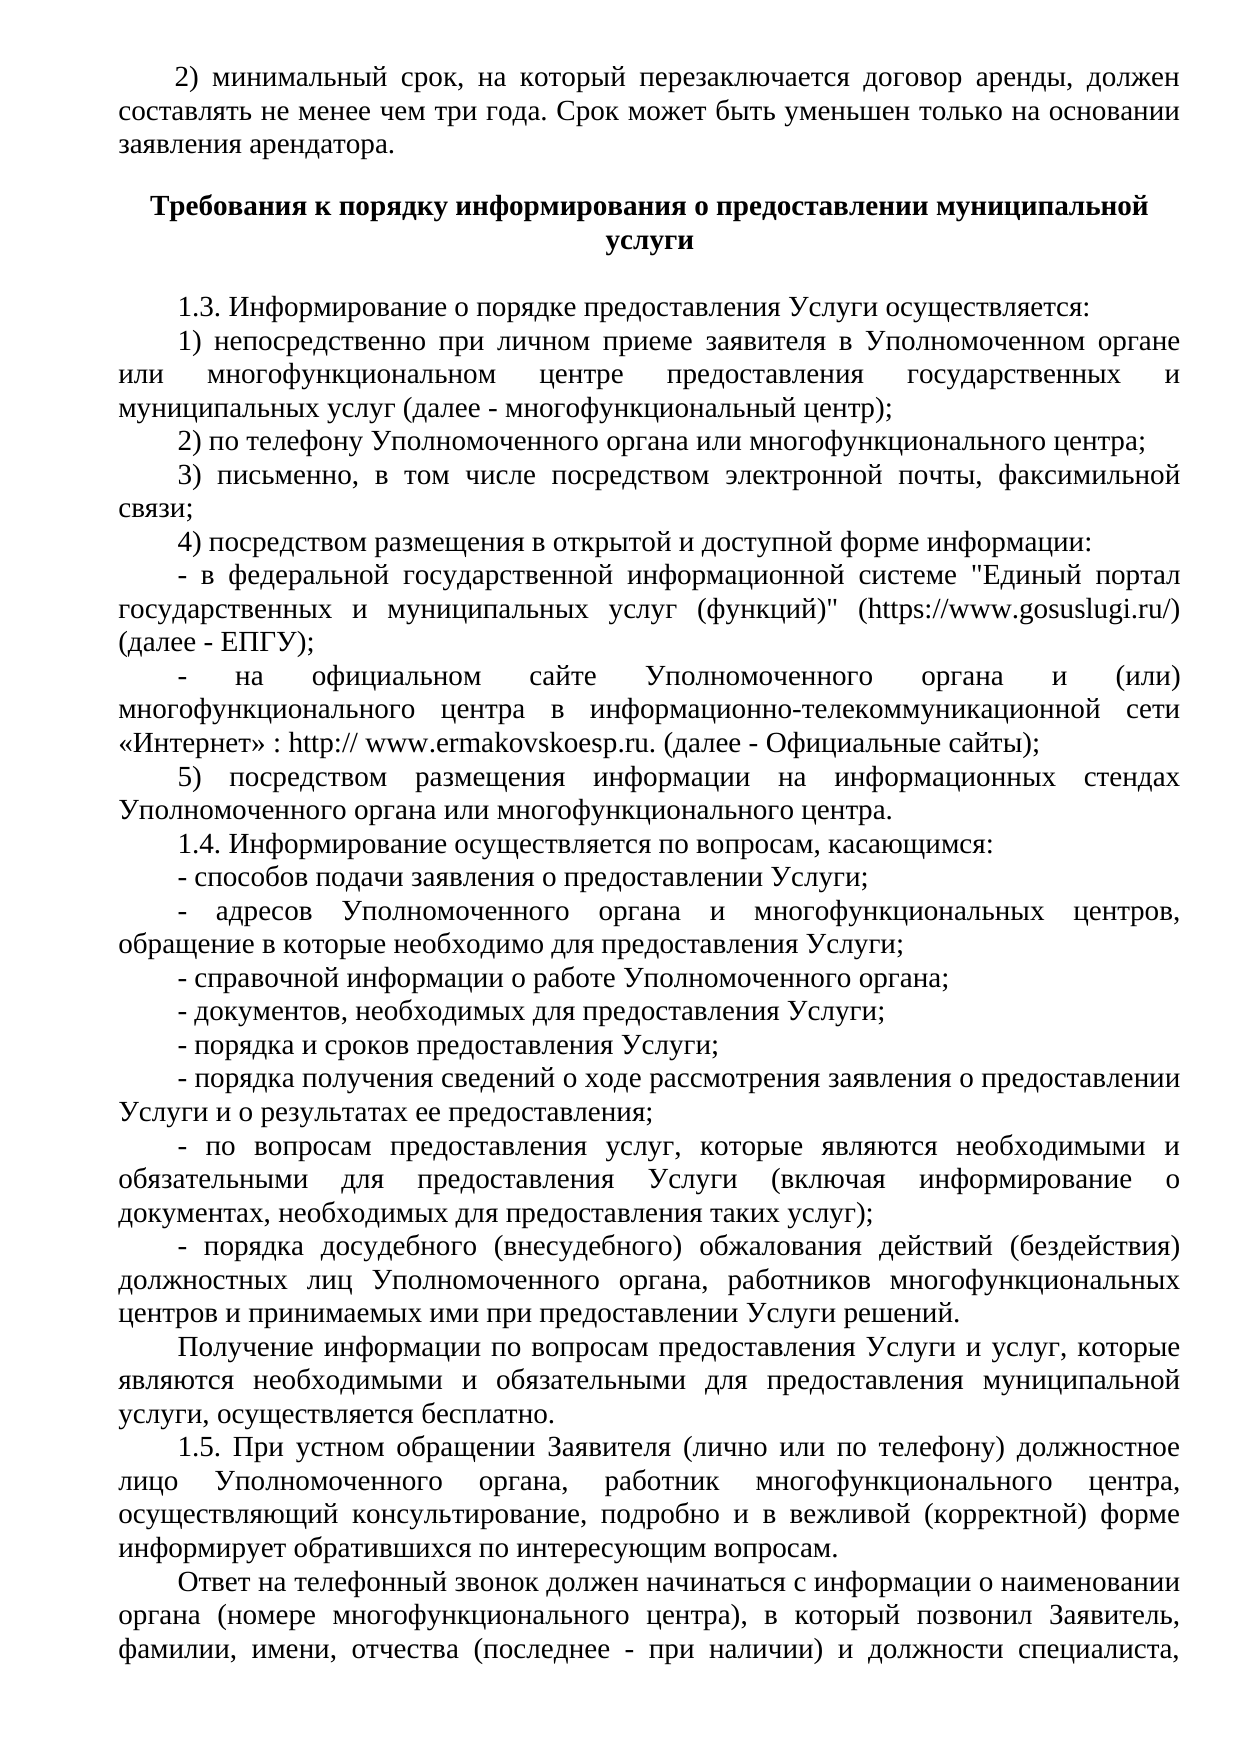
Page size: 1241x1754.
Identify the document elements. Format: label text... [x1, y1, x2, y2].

text - на официальном сайте Уполномоченного органа и (или) многофункционального центра в информационно-телекоммуникационной сети «Интернет» : http:// www.ermakovskoesp.ru. (далее - Официальные сайты); [118, 658, 1181, 759]
text 2) по телефону Уполномоченного органа или многофункционального центра; [118, 423, 1181, 457]
text 1.4. Информирование осуществляется по вопросам, касающимся: [118, 826, 1181, 859]
text - в федеральной государственной информационной системе "Единый портал государственных и муниципальных услуг (функций)" (https://www.gosuslugi.ru/) (далее - ЕПГУ); [118, 557, 1181, 658]
text 2) минимальный срок, на который перезаключается договор аренды, должен составлять не менее чем три года. Срок может быть уменьшен только на основании заявления арендатора. [118, 59, 1181, 160]
text - порядка и сроков предоставления Услуги; [118, 1027, 1181, 1061]
text 4) посредством размещения в открытой и доступной форме информации: [118, 524, 1181, 557]
text - адресов Уполномоченного органа и многофункциональных центров, обращение в которые необходимо для предоставления Услуги; [118, 893, 1181, 960]
text 1.5. При устном обращении Заявителя (лично или по телефону) должностное лицо Уполномоченного органа, работник многофункционального центра, осуществляющий консультирование, подробно и в вежливой (корректной) форме информирует обратившихся по интересующим вопросам. [118, 1429, 1181, 1564]
text Получение информации по вопросам предоставления Услуги и услуг, которые являются необходимыми и обязательными для предоставления муниципальной услуги, осуществляется бесплатно. [118, 1329, 1181, 1429]
text 1.3. Информирование о порядке предоставления Услуги осуществляется: [118, 289, 1181, 323]
text 5) посредством размещения информации на информационных стендах Уполномоченного органа или многофункционального центра. [118, 759, 1181, 826]
text - способов подачи заявления о предоставлении Услуги; [118, 859, 1181, 893]
text 1) непосредственно при личном приеме заявителя в Уполномоченном органе или многофункциональном центре предоставления государственных и муниципальных услуг (далее - многофункциональный центр); [118, 323, 1181, 423]
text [118, 1564, 1181, 1664]
text - по вопросам предоставления услуг, которые являются необходимыми и обязательными для предоставления Услуги (включая информирование о документах, необходимых для предоставления таких услуг); [118, 1128, 1181, 1228]
text 3) письменно, в том числе посредством электронной почты, факсимильной связи; [118, 457, 1181, 524]
text Требования к порядку информирования о предоставлении муниципальной услуги [118, 188, 1181, 256]
text - справочной информации о работе Уполномоченного органа; [118, 960, 1181, 993]
text - порядка досудебного (внесудебного) обжалования действий (бездействия) должностных лиц Уполномоченного органа, работников многофункциональных центров и принимаемых ими при предоставлении Услуги решений. [118, 1228, 1181, 1329]
text - порядка получения сведений о ходе рассмотрения заявления о предоставлении Услуги и о результатах ее предоставления; [118, 1061, 1181, 1128]
text - документов, необходимых для предоставления Услуги; [118, 993, 1181, 1027]
